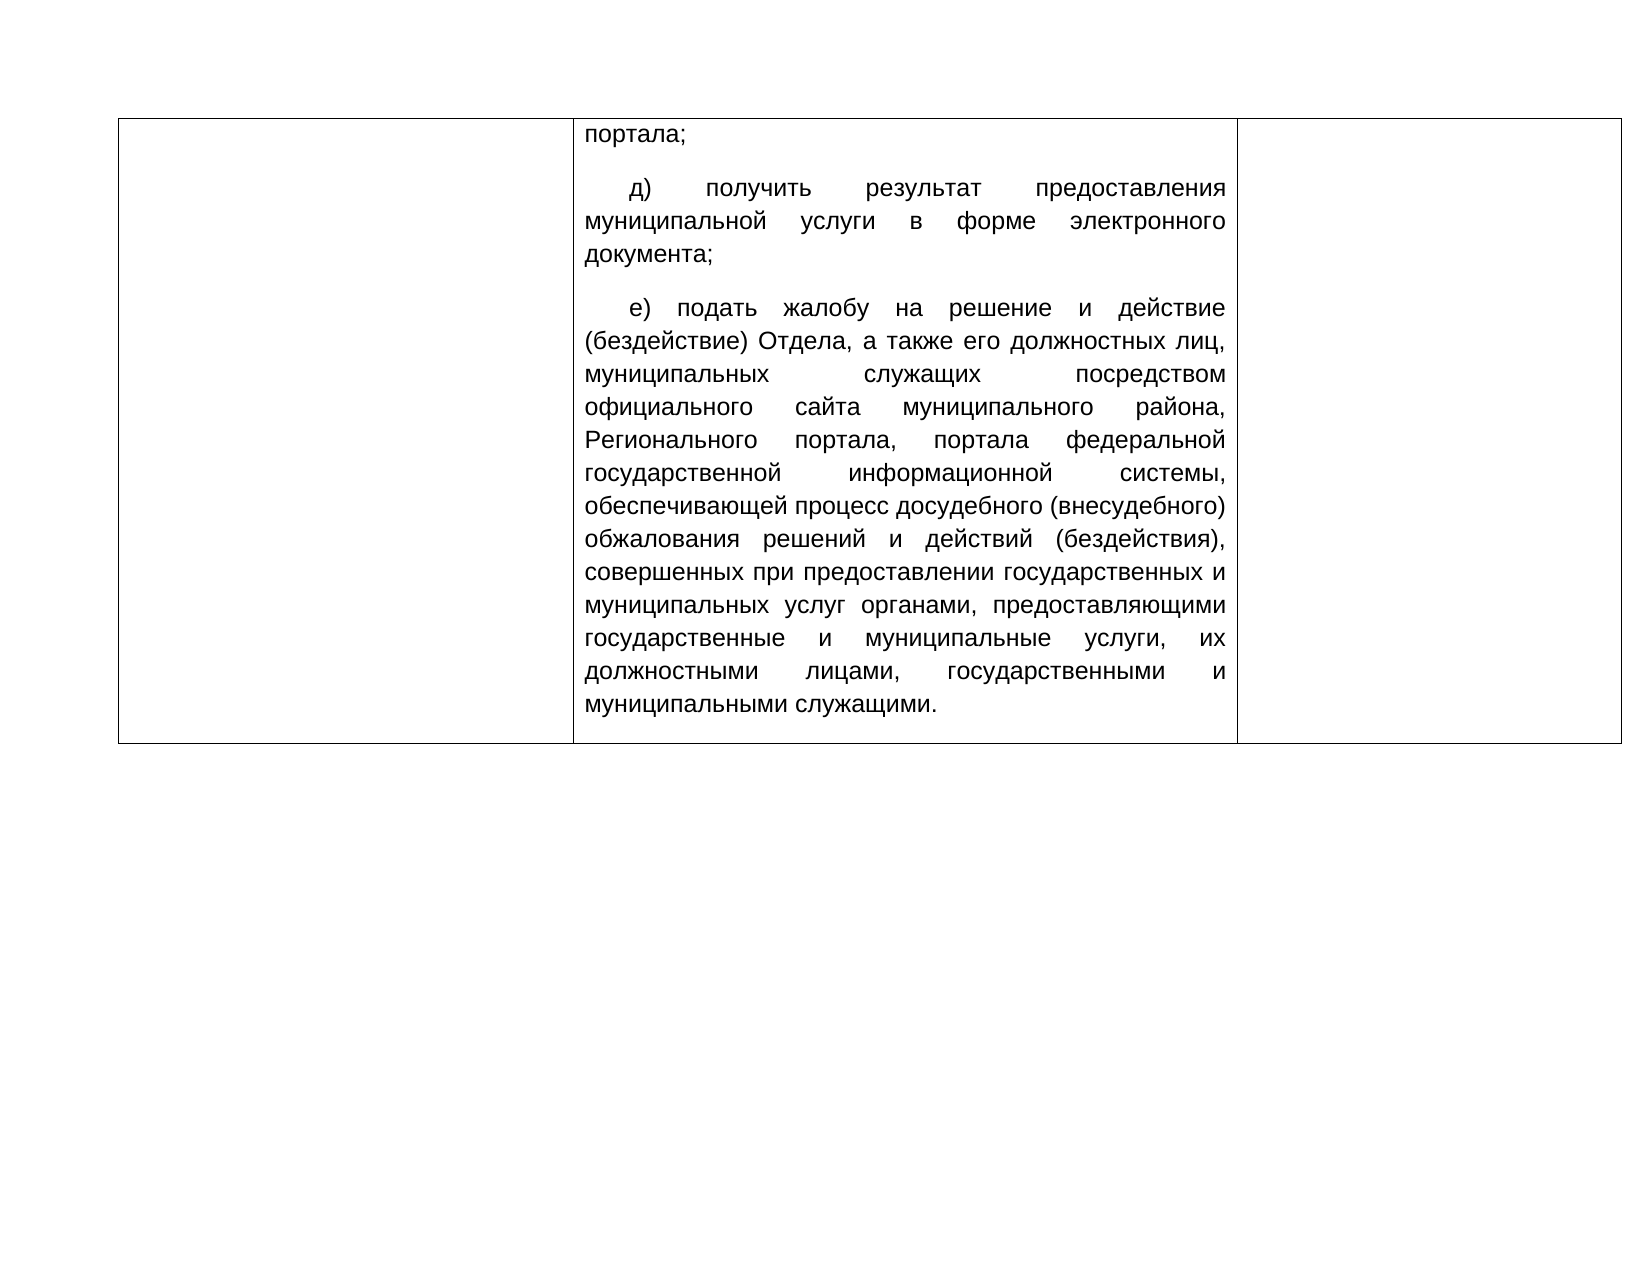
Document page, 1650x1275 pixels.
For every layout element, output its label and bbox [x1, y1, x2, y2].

table_cell [1238, 119, 1621, 743]
table_cell [119, 119, 573, 743]
table_cell [574, 119, 1237, 743]
